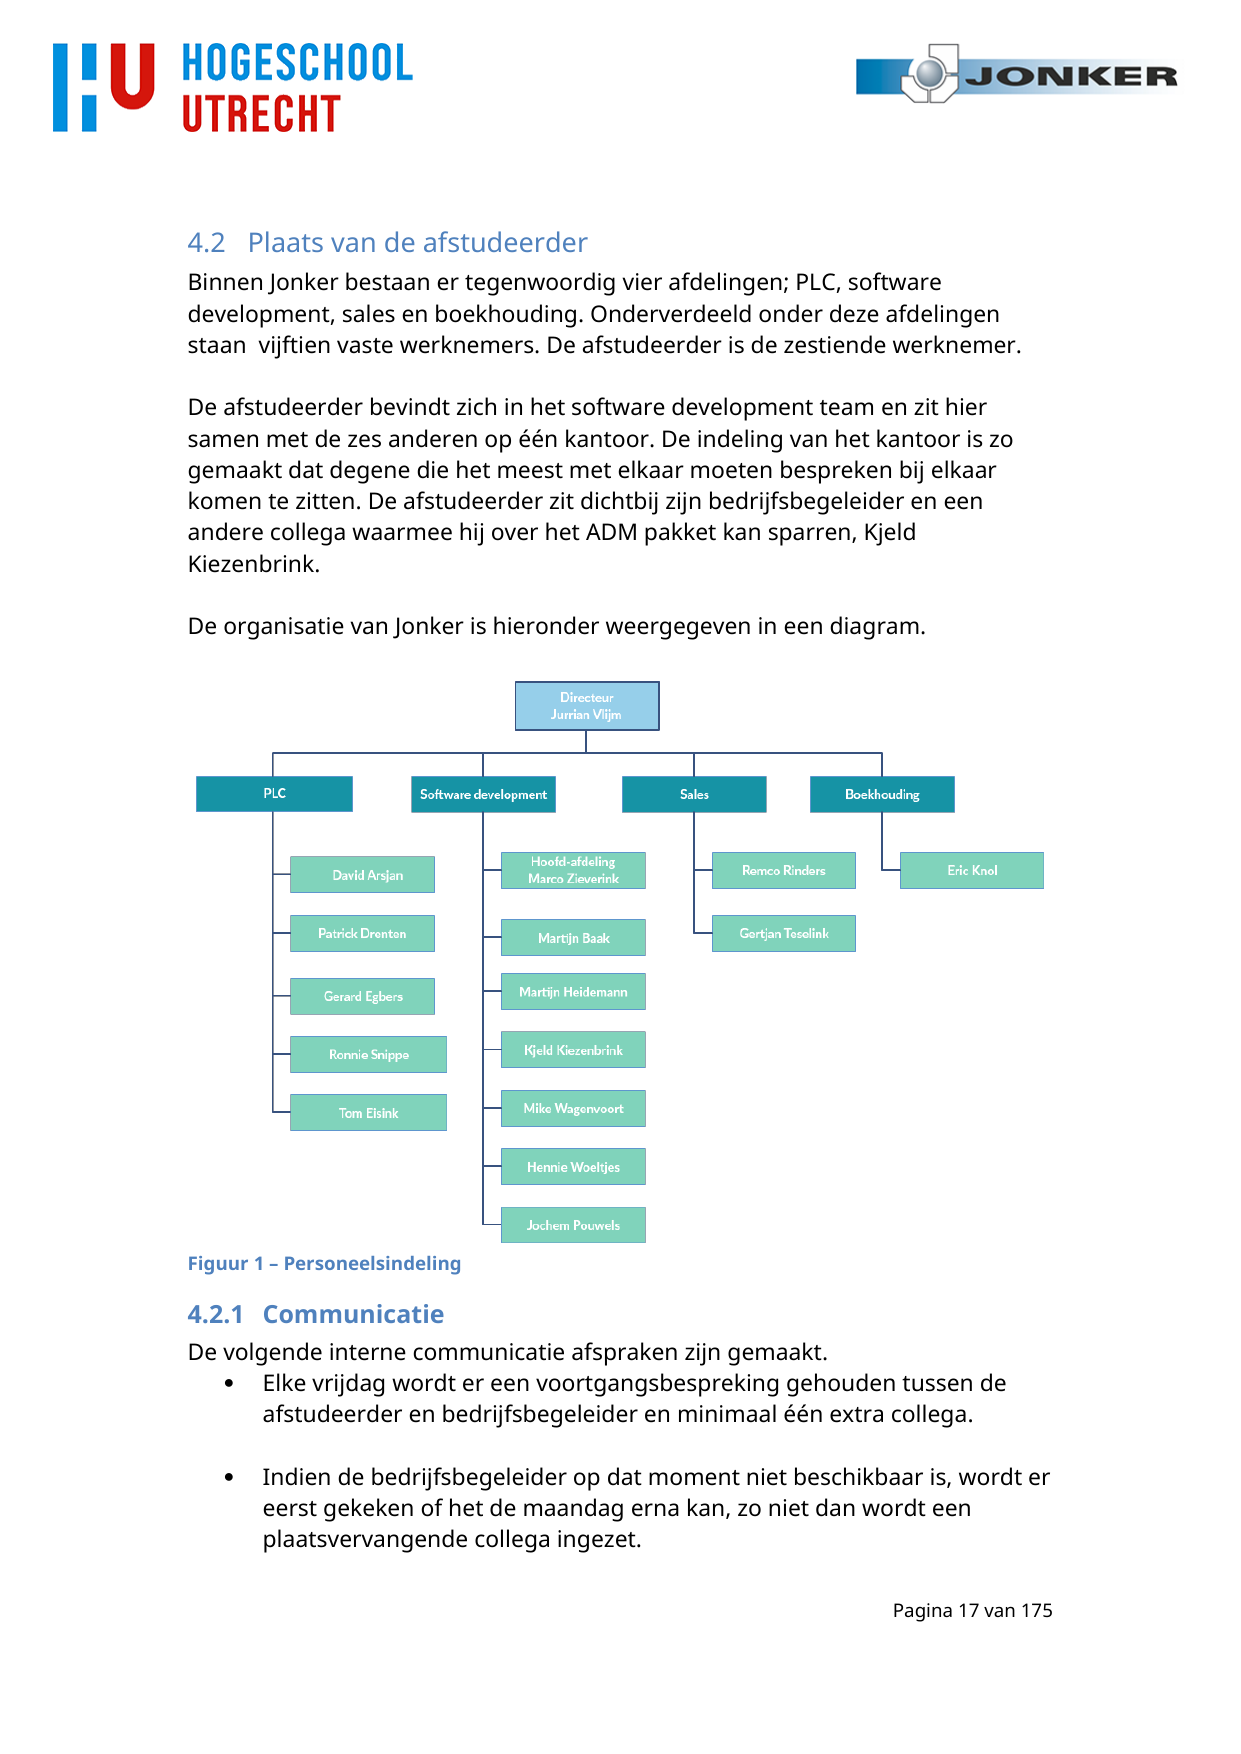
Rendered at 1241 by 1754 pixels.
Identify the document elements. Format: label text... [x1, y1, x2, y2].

text De volgende interne communicatie afspraken zijn gemaakt. [187, 1336, 1053, 1367]
picture [53, 43, 413, 132]
picture [840, 37, 1200, 117]
text Binnen Jonker bestaan er tegenwoordig vier afdelingen; PLC, software development, sales en boekhouding. Onderverdeeld onder deze afdelingen staan vijftien vaste werknemers. De afstudeerder is de zestiende werknemer. [187, 266, 1053, 360]
text De organisatie van Jonker is hieronder weergegeven in een diagram. [187, 610, 1053, 641]
text De afstudeerder bevindt zich in het software development team en zit hier samen met de zes anderen op één kantoor. De indeling van het kantoor is zo gemaakt dat degene die het meest met elkaar moeten bespreken bij elkaar komen te zitten. De afstudeerder zit dichtbij zijn bedrijfsbegeleider en een andere collega waarmee hij over het ADM pakket kan sparren, Kjeld Kiezenbrink. [187, 391, 1053, 579]
list Elke vrijdag wordt er een voortgangsbespreking gehouden tussen de afstudeerder en bedrijfsbegeleider en minimaal één extra collega. [225, 1367, 1053, 1430]
picture [187, 672, 1052, 1251]
list Indien de bedrijfsbegeleider op dat moment niet beschikbaar is, wordt er eerst gekeken of het de maandag erna kan, zo niet dan wordt een plaatsvervangende collega ingezet. [225, 1461, 1053, 1555]
subtitle Communicatie [187, 1297, 1053, 1331]
subtitle Plaats van de afstudeerder [187, 224, 1053, 261]
text Figuur 1 – Personeelsindeling [187, 1250, 1053, 1276]
